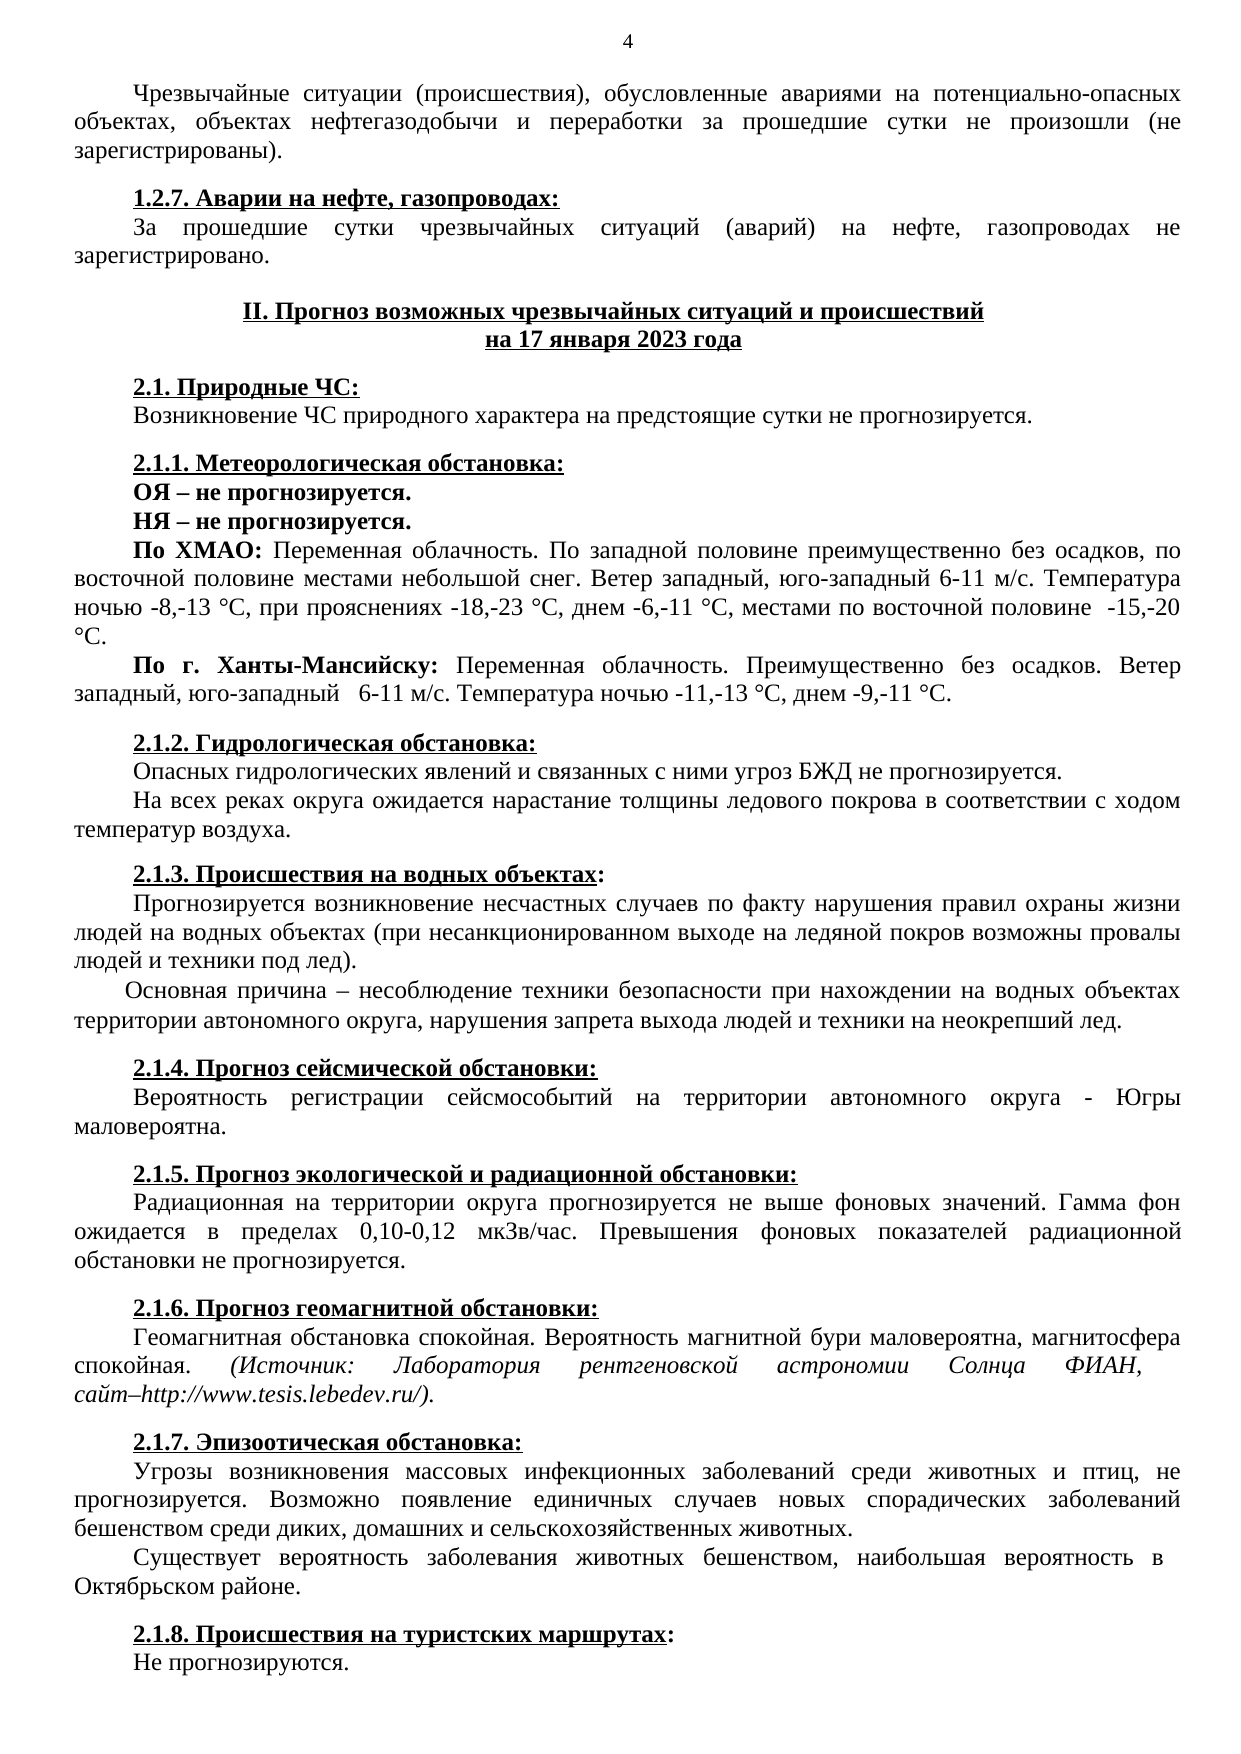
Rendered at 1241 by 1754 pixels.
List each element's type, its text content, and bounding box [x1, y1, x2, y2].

text НЯ – не прогнозируется. [74, 506, 1182, 535]
text По г. Ханты-Мансийску: Переменная облачность. Преимущественно без осадков. Ветер западный, юго-западный 6-11 м/с. Температура ночью -11,-13 °С, днем -9,-11 °С. [74, 650, 1182, 707]
text 2.1. Природные ЧС: [74, 372, 1153, 401]
text 2.1.4. Прогноз сейсмической обстановки: [74, 1053, 1182, 1082]
text II. Прогноз возможных чрезвычайных ситуаций и происшествий [74, 297, 1153, 325]
text Основная причина – несоблюдение техники безопасности при нахождении на водных объектах территории автономного округа, нарушения запрета выхода людей и техники на неокрепший лед. [74, 974, 1182, 1034]
text Возникновение ЧС природного характера на предстоящие сутки не прогнозируется. [74, 401, 1153, 429]
text 2.1.7. Эпизоотическая обстановка: [74, 1427, 1182, 1456]
text ОЯ – не прогнозируется. [74, 477, 1182, 506]
text 2.1.6. Прогноз геомагнитной обстановки: [74, 1293, 1182, 1322]
text 2.1.2. Гидрологическая обстановка: [133, 728, 1187, 756]
text Существует вероятность заболевания животных бешенством, наибольшая вероятность в Октябрьском районе. [74, 1542, 1182, 1599]
text Чрезвычайные ситуации (происшествия), обусловленные авариями на потенциально-опасных объектах, объектах нефтегазодобычи и переработки за прошедшие сутки не произошли (не зарегистрированы). [74, 78, 1182, 164]
text За прошедшие сутки чрезвычайных ситуаций (аварий) на нефте, газопроводах не зарегистрировано. [74, 212, 1182, 269]
text 2.1.3. Происшествия на водных объектах: [74, 861, 1182, 888]
text Прогнозируется возникновение несчастных случаев по факту нарушения правил охраны жизни людей на водных объектах (при несанкционированном выходе на ледяной покров возможны провалы людей и техники под лед). [74, 888, 1182, 974]
text 2.1.8. Происшествия на туристских маршрутах: [74, 1619, 1153, 1647]
text Опасных гидрологических явлений и связанных с ними угроз БЖД не прогнозируется. [74, 756, 1182, 785]
text 2.1.5. Прогноз экологической и радиационной обстановки: [74, 1159, 1182, 1187]
text на 17 января 2023 года [74, 325, 1153, 353]
text Не прогнозируются. [74, 1647, 1182, 1676]
text Геомагнитная обстановка спокойная. Вероятность магнитной бури маловероятна, магнитосфера спокойная. (Источник: Лаборатория рентгеновской астрономии Солнца ФИАН, сайт–http://www.tesis.lebedev.ru/). [74, 1322, 1182, 1408]
text По ХМАО: Переменная облачность. По западной половине преимущественно без осадков, по восточной половине местами небольшой снег. Ветер западный, юго-западный 6-11 м/с. Температура ночью -8,-13 °С, при прояснениях -18,-23 °С, днем -6,-11 °С, местами по восточной половине -15,-20 °С. [74, 535, 1182, 650]
text На всех реках округа ожидается нарастание толщины ледового покрова в соответствии с ходом температур воздуха. [74, 785, 1182, 843]
text 1.2.7. Аварии на нефте, газопроводах: [74, 183, 1182, 212]
text Радиационная на территории округа прогнозируется не выше фоновых значений. Гамма фон ожидается в пределах 0,10-0,12 мкЗв/час. Превышения фоновых показателей радиационной обстановки не прогнозируется. [74, 1187, 1182, 1274]
text Вероятность регистрации сейсмособытий на территории автономного округа - Югры маловероятна. [74, 1082, 1182, 1139]
text 2.1.1. Метеорологическая обстановка: [74, 448, 1153, 477]
text Угрозы возникновения массовых инфекционных заболеваний среди животных и птиц, не прогнозируется. Возможно появление единичных случаев новых спорадических заболеваний бешенством среди диких, домашних и сельскохозяйственных животных. [74, 1456, 1182, 1542]
